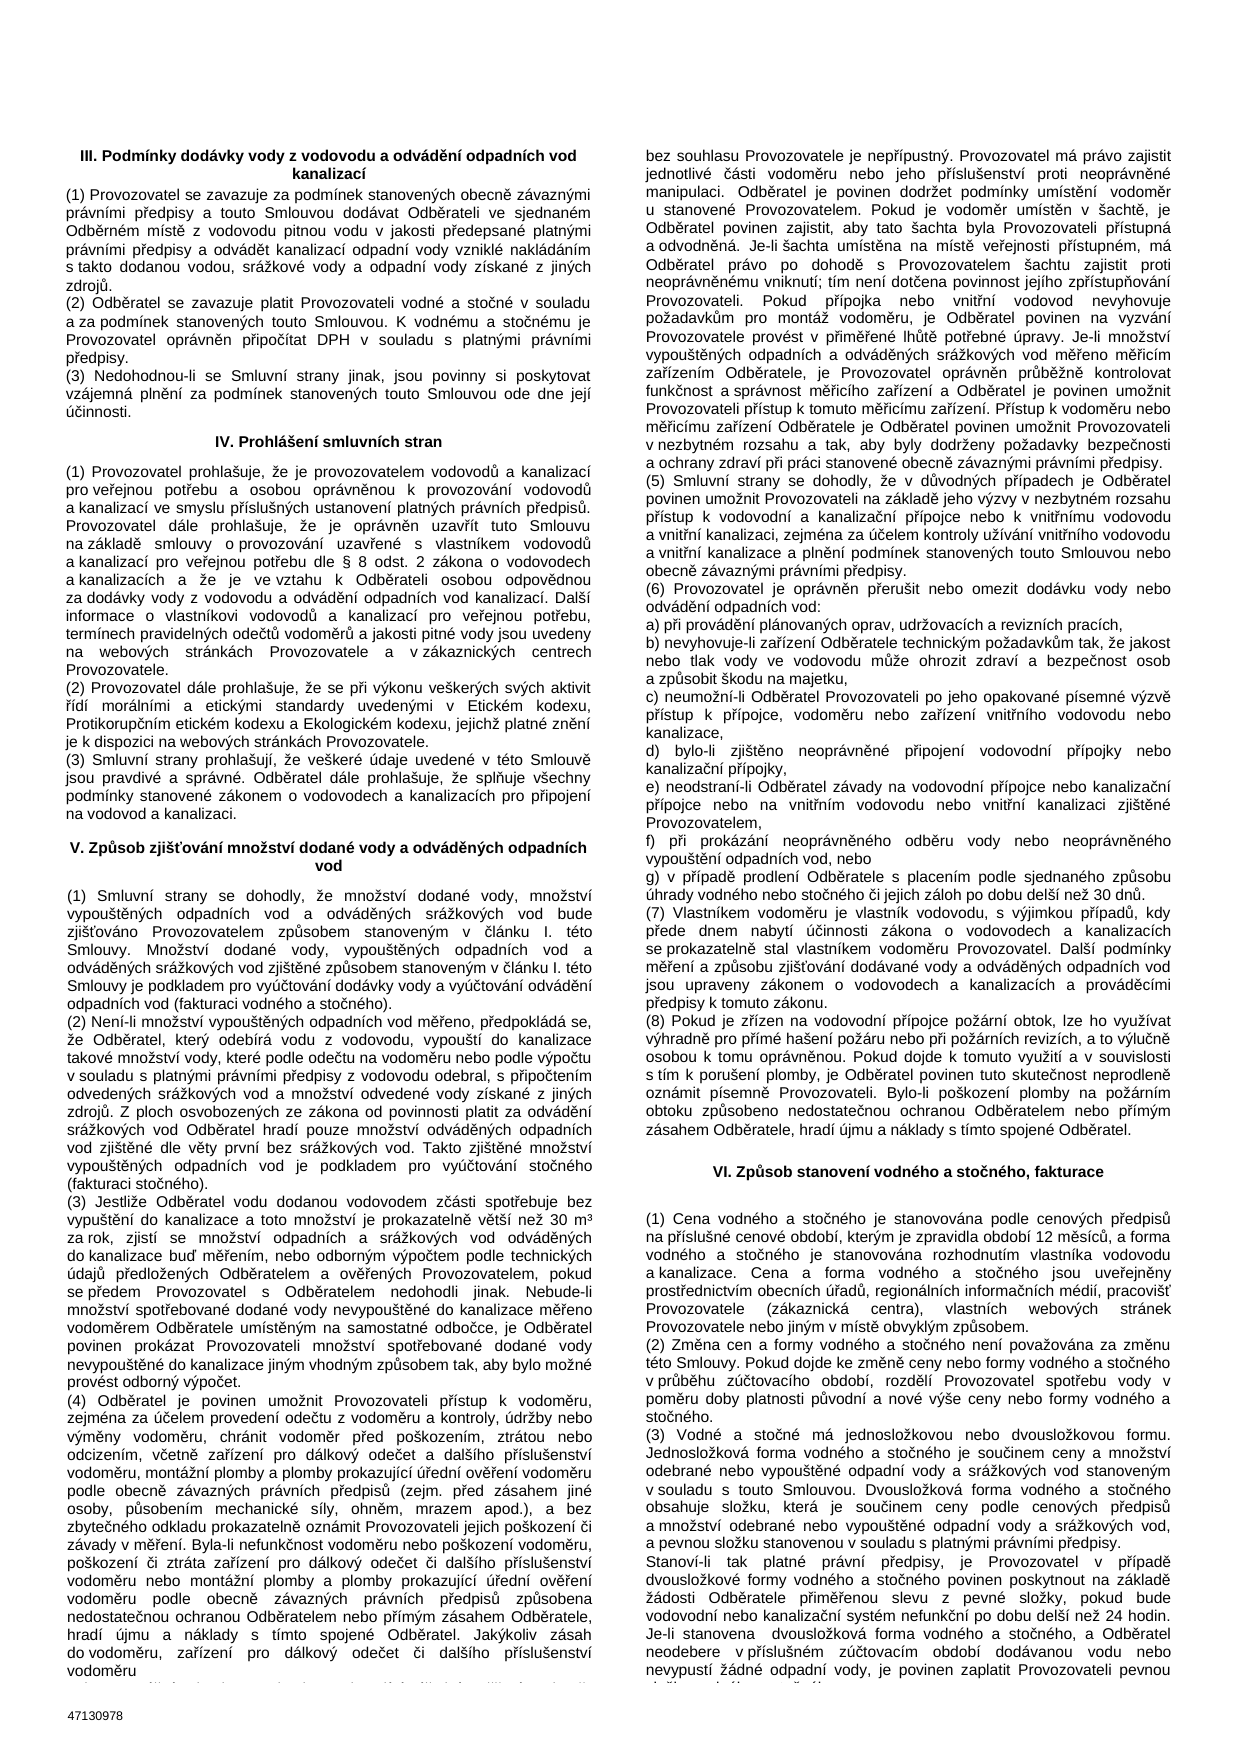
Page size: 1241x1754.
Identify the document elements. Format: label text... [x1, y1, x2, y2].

text (1) Provozovatel prohlašuje, že je provozovatelem vodovodů a kanalizací pro veřejnou potřebu a osobou oprávněnou k provozování vodovodů a kanalizací ve smyslu příslušných ustanovení platných právních předpisů. Provozovatel dále prohlašuje, že je oprávněn uzavřít tuto Smlouvu na základě smlouvy o provozování uzavřené s vlastníkem vodovodů a kanalizací pro veřejnou potřebu dle § 8 odst. 2 zákona o vodovodech a kanalizacích a že je ve vztahu k Odběrateli osobou odpovědnou za dodávky vody z vodovodu a odvádění odpadních vod kanalizací. Další informace o vlastníkovi vodovodů a kanalizací pro veřejnou potřebu, termínech pravidelných odečtů vodoměrů a jakosti pitné vody jsou uvedeny na webových stránkách Provozovatele a v zákaznických centrech Provozovatele. (2) Provozovatel dále prohlašuje, že se při výkonu veškerých svých aktivit řídí morálními a etickými standardy uvedenými v Etickém kodexu, Protikorupčním etickém kodexu a Ekologickém kodexu, jejichž platné znění je k dispozici na webových stránkách Provozovatele. (3) Smluvní strany prohlašují, že veškeré údaje uvedené v této Smlouvě jsou pravdivé a správné. Odběratel dále prohlašuje, že splňuje všechny podmínky stanovené zákonem o vodovodech a kanalizacích pro připojení na vodovod a kanalizaci. [63, 462, 594, 823]
text (1) Cena vodného a stočného je stanovována podle cenových předpisů na příslušné cenové období, kterým je zpravidla období 12 měsíců, a forma vodného a stočného je stanovována rozhodnutím vlastníka vodovodu a kanalizace. Cena a forma vodného a stočného jsou uveřejněny prostřednictvím obecních úřadů, regionálních informačních médií, pracovišť Provozovatele (zákaznická centra), vlastních webových stránek Provozovatele nebo jiným v místě obvyklým způsobem. (2) Změna cen a formy vodného a stočného není považována za změnu této Smlouvy. Pokud dojde ke změně ceny nebo formy vodného a stočného v průběhu zúčtovacího období, rozdělí Provozovatel spotřebu vody v poměru doby platnosti původní a nové výše ceny nebo formy vodného a stočného. (3) Vodné a stočné má jednosložkovou nebo dvousložkovou formu. Jednosložková forma vodného a stočného je součinem ceny a množství odebrané nebo vypouštěné odpadní vody a srážkových vod stanoveným v souladu s touto Smlouvou. Dvousložková forma vodného a stočného obsahuje složku, která je součinem ceny podle cenových předpisů a množství odebrané nebo vypouštěné odpadní vody a srážkových vod, a pevnou složku stanovenou v souladu s platnými právními předpisy. Stanoví-li tak platné právní předpisy, je Provozovatel v případě dvousložkové formy vodného a stočného povinen poskytnout na základě žádosti Odběratele přiměřenou slevu z pevné složky, pokud bude vodovodní nebo kanalizační systém nefunkční po dobu delší než 24 hodin. Je-li stanovena dvousložková forma vodného a stočného, a Odběratel neodebere v příslušném zúčtovacím období dodávanou vodu nebo nevypustí žádné odpadní vody, je povinen zaplatit Provozovateli pevnou složku vodného a stočného. [643, 1210, 1174, 1682]
text V. Způsob zjišťování množství dodané vody a odváděných odpadních vod [63, 838, 594, 874]
text IV. Prohlášení smluvních stran [63, 433, 594, 451]
text bez souhlasu Provozovatele je nepřípustný. Provozovatel má právo zajistit jednotlivé části vodoměru nebo jeho příslušenství proti neoprávněné manipulaci. Odběratel je povinen dodržet podmínky umístění vodoměru stanovené Provozovatelem. Pokud je vodoměr umístěn v šachtě, je Odběratel povinen zajistit, aby tato šachta byla Provozovateli přístupná a odvodněná. Je-li šachta umístěna na místě veřejnosti přístupném, má Odběratel právo po dohodě s Provozovatelem šachtu zajistit proti neoprávněnému vniknutí; tím není dotčena povinnost jejího zpřístupňování Provozovateli. Pokud přípojka nebo vnitřní vodovod nevyhovuje požadavkům pro montáž vodoměru, je Odběratel povinen na vyzvání Provozovatele provést v přiměřené lhůtě potřebné úpravy. Je-li množství vypouštěných odpadních a odváděných srážkových vod měřeno měřicím zařízením Odběratele, je Provozovatel oprávněn průběžně kontrolovat funkčnost a správnost měřicího zařízení a Odběratel je povinen umožnit Provozovateli přístup k tomuto měřicímu zařízení. Přístup k vodoměru nebo měřicímu zařízení Odběratele je Odběratel povinen umožnit Provozovateli v nezbytném rozsahu a tak, aby byly dodrženy požadavky bezpečnosti a ochrany zdraví při práci stanovené obecně závaznými právními předpisy. (5) Smluvní strany se dohodly, že v důvodných případech je Odběratel povinen umožnit Provozovateli na základě jeho výzvy v nezbytném rozsahu přístup k vodovodní a kanalizační přípojce nebo k vnitřnímu vodovodu a vnitřní kanalizaci, zejména za účelem kontroly užívání vnitřního vodovodu a vnitřní kanalizace a plnění podmínek stanovených touto Smlouvou nebo obecně závaznými právními předpisy. (6) Provozovatel je oprávněn přerušit nebo omezit dodávku vody nebo odvádění odpadních vod: a) při provádění plánovaných oprav, udržovacích a revizních pracích, b) nevyhovuje-li zařízení Odběratele technickým požadavkům tak, že jakost nebo tlak vody ve vodovodu může ohrozit zdraví a bezpečnost osob a způsobit škodu na majetku, c) neumožní-li Odběratel Provozovateli po jeho opakované písemné výzvě přístup k přípojce, vodoměru nebo zařízení vnitřního vodovodu nebo kanalizace, d) bylo-li zjištěno neoprávněné připojení vodovodní přípojky nebo kanalizační přípojky, e) neodstraní-li Odběratel závady na vodovodní přípojce nebo kanalizační přípojce nebo na vnitřním vodovodu nebo vnitřní kanalizaci zjištěné Provozovatelem, f) při prokázání neoprávněného odběru vody nebo neoprávněného vypouštění odpadních vod, nebo g) v případě prodlení Odběratele s placením podle sjednaného způsobu úhrady vodného nebo stočného či jejich záloh po dobu delší než 30 dnů. (7) Vlastníkem vodoměru je vlastník vodovodu, s výjimkou případů, kdy přede dnem nabytí účinnosti zákona o vodovodech a kanalizacích se prokazatelně stal vlastníkem vodoměru Provozovatel. Další podmínky měření a způsobu zjišťování dodávané vody a odváděných odpadních vod jsou upraveny zákonem o vodovodech a kanalizacích a prováděcími předpisy k tomuto zákonu. (8) Pokud je zřízen na vodovodní přípojce požární obtok, lze ho využívat výhradně pro přímé hašení požáru nebo při požárních revizích, a to výlučně osobou k tomu oprávněnou. Pokud dojde k tomuto využití a v souvislosti s tím k porušení plomby, je Odběratel povinen tuto skutečnost neprodleně oznámit písemně Provozovateli. Bylo-li poškození plomby na požárním obtoku způsobeno nedostatečnou ochranou Odběratelem nebo přímým zásahem Odběratele, hradí újmu a náklady s tímto spojené Odběratel. [643, 147, 1174, 1138]
text III. Podmínky dodávky vody z vodovodu a odvádění odpadních vod kanalizací [63, 147, 594, 183]
text (1) Provozovatel se zavazuje za podmínek stanovených obecně závaznými právními předpisy a touto Smlouvou dodávat Odběrateli ve sjednaném Odběrném místě z vodovodu pitnou vodu v jakosti předepsané platnými právními předpisy a odvádět kanalizací odpadní vody vzniklé nakládáním s takto dodanou vodou, srážkové vody a odpadní vody získané z jiných zdrojů. (2) Odběratel se zavazuje platit Provozovateli vodné a stočné v souladu a za podmínek stanovených touto Smlouvou. K vodnému a stočnému je Provozovatel oprávněn připočítat DPH v souladu s platnými právními předpisy. (3) Nedohodnou-li se Smluvní strany jinak, jsou povinny si poskytovat vzájemná plnění za podmínek stanovených touto Smlouvou ode dne její účinnosti. [63, 186, 594, 420]
text (1) Smluvní strany se dohodly, že množství dodané vody, množství vypouštěných odpadních vod a odváděných srážkových vod bude zjišťováno Provozovatelem způsobem stanoveným v článku I. této Smlouvy. Množství dodané vody, vypouštěných odpadních vod a odváděných srážkových vod zjištěné způsobem stanoveným v článku I. této Smlouvy je podkladem pro vyúčtování dodávky vody a vyúčtování odvádění odpadních vod (fakturaci vodného a stočného). (2) Není-li množství vypouštěných odpadních vod měřeno, předpokládá se, že Odběratel, který odebírá vodu z vodovodu, vypouští do kanalizace takové množství vody, které podle odečtu na vodoměru nebo podle výpočtu v souladu s platnými právními předpisy z vodovodu odebral, s připočtením odvedených srážkových vod a množství odvedené vody získané z jiných zdrojů. Z ploch osvobozených ze zákona od povinnosti platit za odvádění srážkových vod Odběratel hradí pouze množství odváděných odpadních vod zjištěné dle věty první bez srážkových vod. Takto zjištěné množství vypouštěných odpadních vod je podkladem pro vyúčtování stočného (fakturaci stočného). (3) Jestliže Odběratel vodu dodanou vodovodem zčásti spotřebuje bez vypuštění do kanalizace a toto množství je prokazatelně větší než 30 m³ za rok, zjistí se množství odpadních a srážkových vod odváděných do kanalizace buď měřením, nebo odborným výpočtem podle technických údajů předložených Odběratelem a ověřených Provozovatelem, pokud se předem Provozovatel s Odběratelem nedohodli jinak. Nebude-li množství spotřebované dodané vody nevypouštěné do kanalizace měřeno vodoměrem Odběratele umístěným na samostatné odbočce, je Odběratel povinen prokázat Provozovateli množství spotřebované dodané vody nevypouštěné do kanalizace jiným vhodným způsobem tak, aby bylo možné provést odborný výpočet. (4) Odběratel je povinen umožnit Provozovateli přístup k vodoměru, zejména za účelem provedení odečtu z vodoměru a kontroly, údržby nebo výměny vodoměru, chránit vodoměr před poškozením, ztrátou nebo odcizením, včetně zařízení pro dálkový odečet a dalšího příslušenství vodoměru, montážní plomby a plomby prokazující úřední ověření vodoměru podle obecně závazných právních předpisů (zejm. před zásahem jiné osoby, působením mechanické síly, ohněm, mrazem apod.), a bez zbytečného odkladu prokazatelně oznámit Provozovateli jejich poškození či závady v měření. Byla-li nefunkčnost vodoměru nebo poškození vodoměru, poškození či ztráta zařízení pro dálkový odečet či dalšího příslušenství vodoměru nebo montážní plomby a plomby prokazující úřední ověření vodoměru podle obecně závazných právních předpisů způsobena nedostatečnou ochranou Odběratelem nebo přímým zásahem Odběratele, hradí újmu a náklady s tímto spojené Odběratel. Jakýkoliv zásah do vodoměru, zařízení pro dálkový odečet či dalšího příslušenství vodoměru nebo montážní plomby a plomby prokazující úřední ověření vodoměru [65, 887, 595, 1682]
text VI. Způsob stanovení vodného a stočného, fakturace [643, 1163, 1174, 1181]
text 47130978 [65, 1708, 317, 1723]
